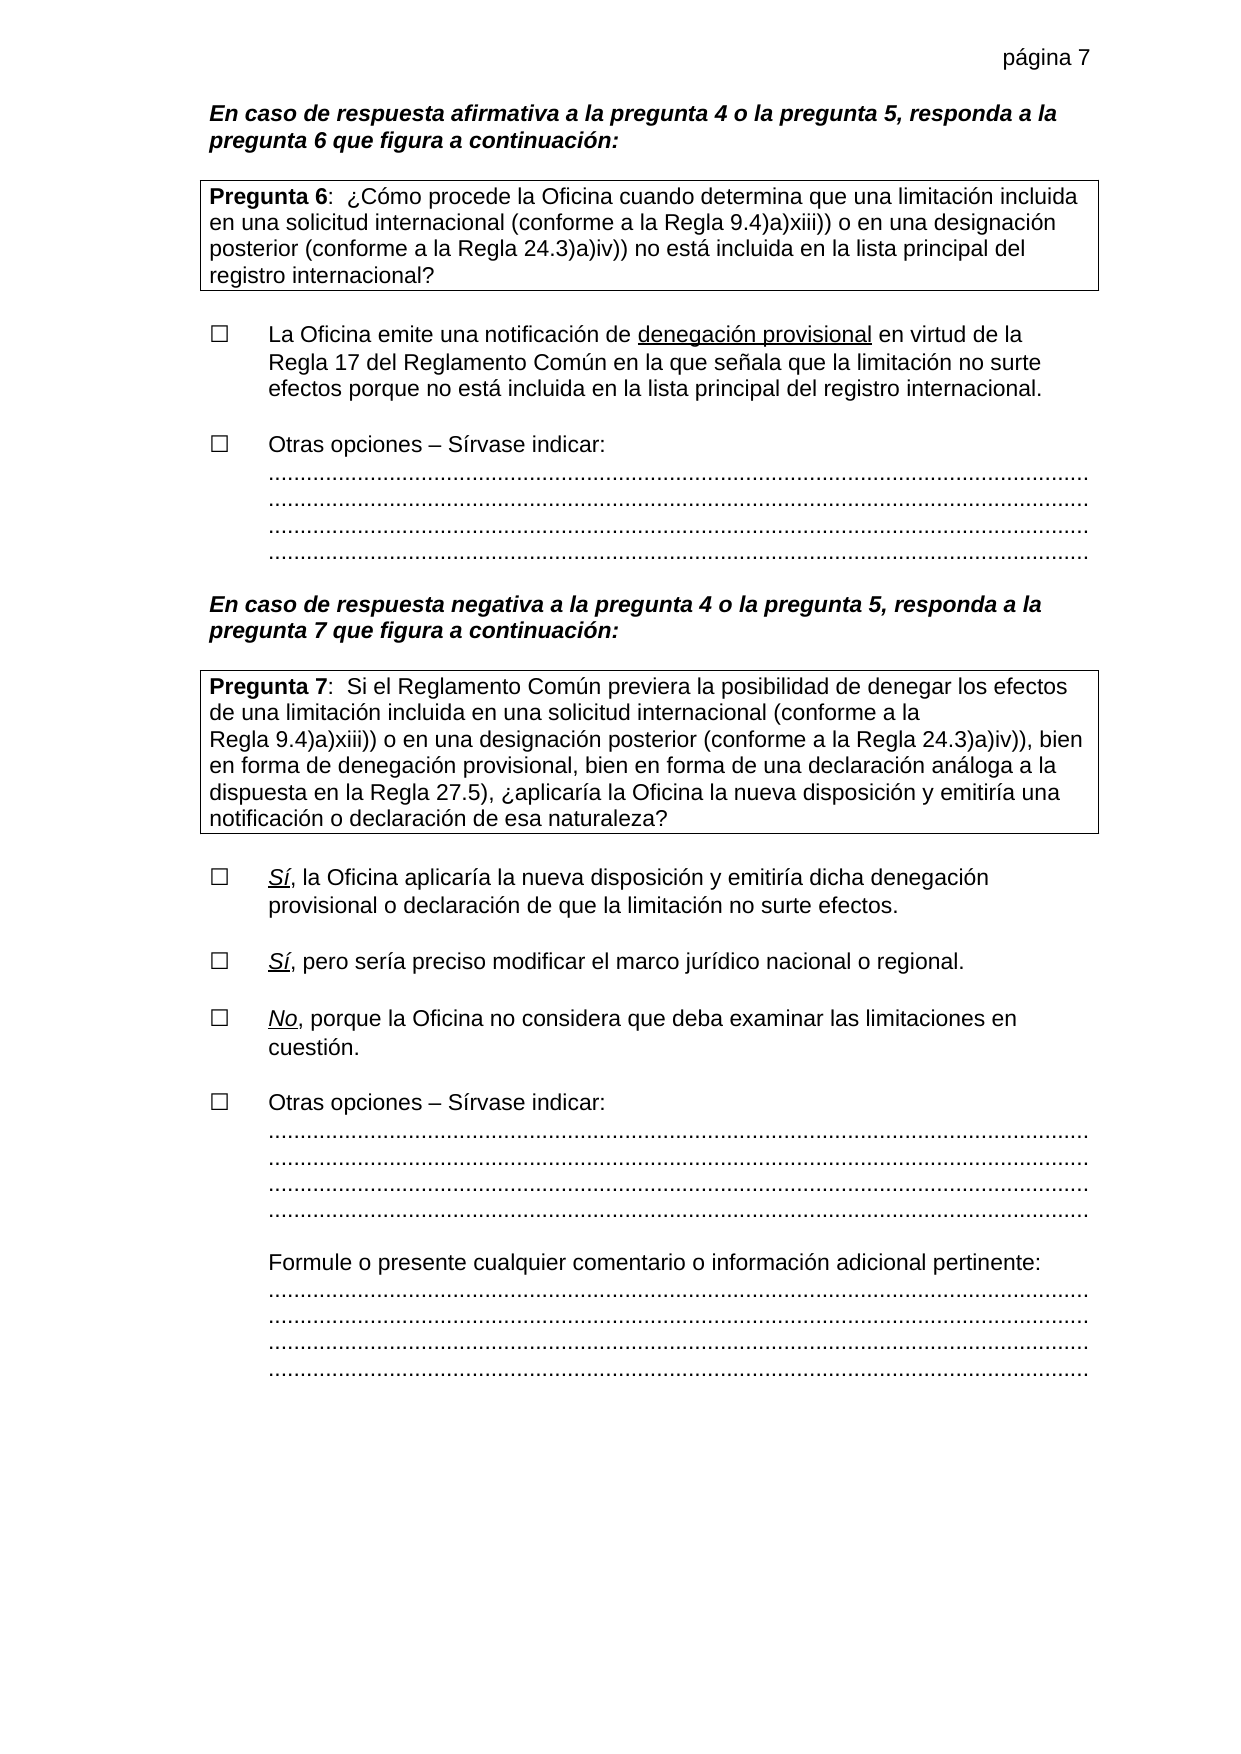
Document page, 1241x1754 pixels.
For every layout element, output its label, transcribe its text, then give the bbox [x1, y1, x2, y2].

list No, porque la Oficina no considera que deba examinar las limitaciones en cuestión. [209, 1002, 1090, 1060]
list Otras opciones – Sírvase indicar: [209, 1086, 1090, 1117]
list Formule o presente cualquier comentario o información adicional pertinente: [209, 1249, 1090, 1276]
text En caso de respuesta negativa a la pregunta 4 o la pregunta 5, responda a la pregunta 7 que figura a continuación: [209, 591, 1090, 643]
text En caso de respuesta afirmativa a la pregunta 4 o la pregunta 5, responda a la pregunta 6 que figura a continuación: [209, 100, 1090, 153]
list La Oficina emite una notificación de denegación provisional en virtud de la Regla 17 del Reglamento Común en la que señala que la limitación no surte efectos porque no está incluida en la lista principal del registro internacional. [209, 317, 1090, 401]
text Pregunta 6: ¿Cómo procede la Oficina cuando determina que una limitación incluida en una solicitud internacional (conforme a la Regla 9.4)a)xiii)) o en una designación posterior (conforme a la Regla 24.3)a)iv)) no está incluida en la lista principal del registro internacional? [201, 181, 1098, 290]
list Sí, la Oficina aplicaría la nueva disposición y emitiría dicha denegación provisional o declaración de que la limitación no surte efectos. [209, 861, 1090, 918]
list Sí, pero sería preciso modificar el marco jurídico nacional o regional. [209, 944, 1090, 976]
list Otras opciones – Sírvase indicar: [209, 428, 1090, 459]
text Pregunta 7: Si el Reglamento Común previera la posibilidad de denegar los efectos de una limitación incluida en una solicitud internacional (conforme a la Regla 9.4)a)xiii)) o en una designación posterior (conforme a la Regla 24.3)a)iv)), bien en forma de denegación provisional, bien en forma de una declaración análoga a la dispuesta en la Regla 27.5), ¿aplicaría la Oficina la nueva disposición y emitiría una notificación o declaración de esa naturaleza? [201, 671, 1098, 833]
